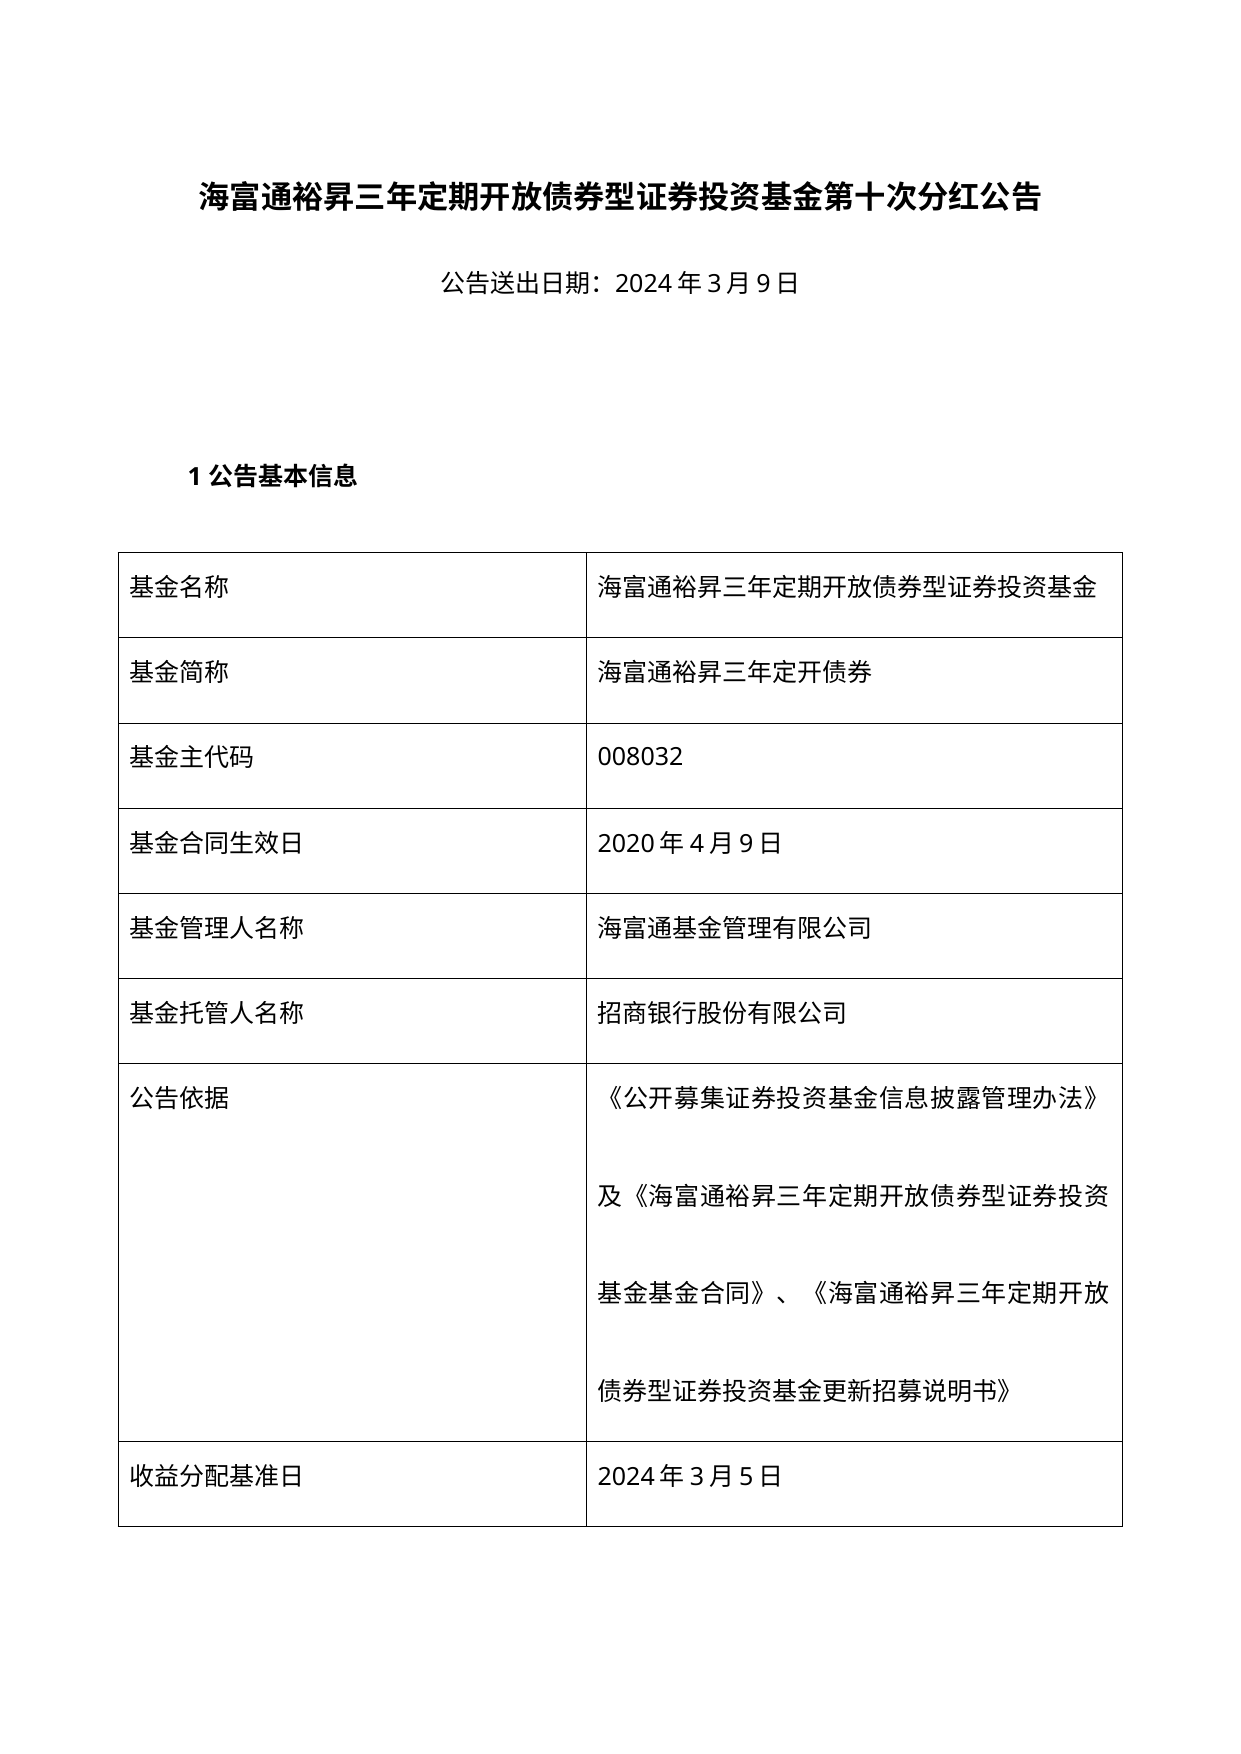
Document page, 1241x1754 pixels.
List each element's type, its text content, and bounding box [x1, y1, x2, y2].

table_cell 008032 [587, 724, 1122, 808]
table_cell 公告依据 [119, 1064, 586, 1441]
text 海富通裕昇三年定期开放债券型证券投资基金第十次分红公告 [187, 162, 1053, 227]
table_cell 基金简称 [119, 638, 586, 722]
text 公告送出日期：2024年3月9日 [187, 249, 1053, 314]
subtitle 1 公告基本信息 [187, 442, 1053, 507]
table_cell 海富通基金管理有限公司 [587, 894, 1122, 978]
table_cell 基金托管人名称 [119, 979, 586, 1063]
table_header 基金名称 [119, 553, 586, 637]
table_cell 《公开募集证券投资基金信息披露管理办法》及《海富通裕昇三年定期开放债券型证券投资基金基金合同》、《海富通裕昇三年定期开放债券型证券投资基金更新招募说明书》 [587, 1064, 1122, 1441]
table_cell 海富通裕昇三年定开债券 [587, 638, 1122, 722]
table_cell 基金管理人名称 [119, 894, 586, 978]
table_header 海富通裕昇三年定期开放债券型证券投资基金 [587, 553, 1122, 637]
table_cell 收益分配基准日 [119, 1442, 586, 1526]
table_cell 基金合同生效日 [119, 809, 586, 893]
table_cell 2020年4月9日 [587, 809, 1122, 893]
table_cell 招商银行股份有限公司 [587, 979, 1122, 1063]
table_cell 2024年3月5日 [587, 1442, 1122, 1526]
table_cell 基金主代码 [119, 724, 586, 808]
